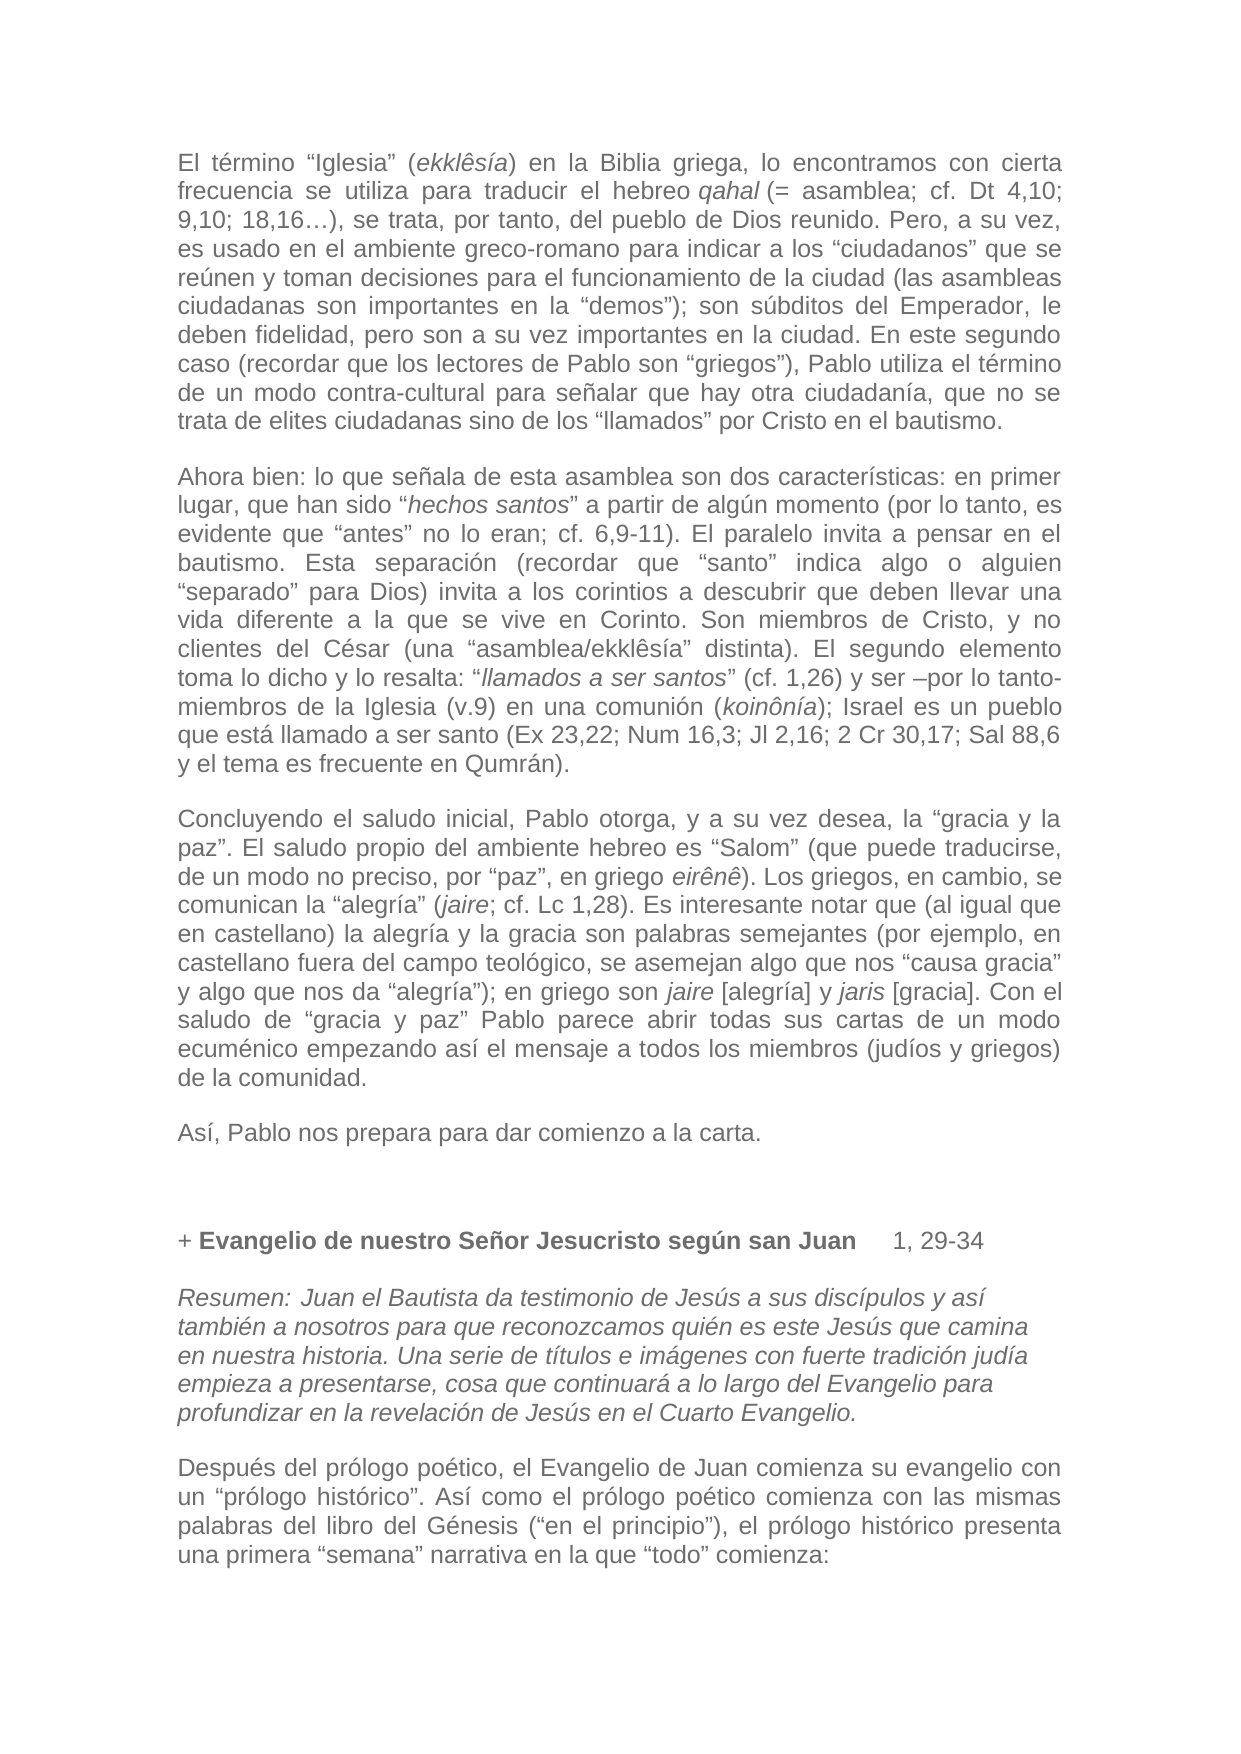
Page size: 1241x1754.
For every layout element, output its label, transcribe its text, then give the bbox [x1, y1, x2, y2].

text Ahora bien: lo que señala de esta asamblea son dos características: en primer lugar, que han sido “hechos santos” a partir de algún momento (por lo tanto, es evidente que “antes” no lo eran; cf. 6,9-11). El paralelo invita a pensar en el bautismo. Esta separación (recordar que “santo” indica algo o alguien “separado” para Dios) invita a los corintios a descubrir que deben llevar una vida diferente a la que se vive en Corinto. Son miembros de Cristo, y no clientes del César (una “asamblea/ekklêsía” distinta). El segundo elemento toma lo dicho y lo resalta: “llamados a ser santos” (cf. 1,26) y ser –por lo tanto- miembros de la Iglesia (v.9) en una comunión (koinônía); Israel es un pueblo que está llamado a ser santo (Ex 23,22; Num 16,3; Jl 2,16; 2 Cr 30,17; Sal 88,6 y el tema es frecuente en Qumrán). [177, 461, 1063, 778]
text Concluyendo el saludo inicial, Pablo otorga, y a su vez desea, la “gracia y la paz”. El saludo propio del ambiente hebreo es “Salom” (que puede traducirse, de un modo no preciso, por “paz”, en griego eirênê). Los griegos, en cambio, se comunican la “alegría” (jaire; cf. Lc 1,28). Es interesante notar que (al igual que en castellano) la alegría y la gracia son palabras semejantes (por ejemplo, en castellano fuera del campo teológico, se asemejan algo que nos “causa gracia” y algo que nos da “alegría”); en griego son jaire [alegría] y jaris [gracia]. Con el saludo de “gracia y paz” Pablo parece abrir todas sus cartas de un modo ecuménico empezando así el mensaje a todos los miembros (judíos y griegos) de la comunidad. [177, 804, 1063, 1092]
text Después del prólogo poético, el Evangelio de Juan comienza su evangelio con un “prólogo histórico”. Así como el prólogo poético comienza con las mismas palabras del libro del Génesis (“en el principio”), el prólogo histórico presenta una primera “semana” narrativa en la que “todo” comienza: [177, 1453, 1063, 1568]
text + Evangelio de nuestro Señor Jesucristo según san Juan 1, 29-34 Resumen: Juan el Bautista da testimonio de Jesús a sus discípulos y así también a nosotros para que reconozcamos quién es este Jesús que camina en nuestra historia. Una serie de títulos e imágenes con fuerte tradición judía empieza a presentarse, cosa que continuará a lo largo del Evangelio para profundizar en la revelación de Jesús en el Cuarto Evangelio. [177, 1226, 1063, 1427]
text Así, Pablo nos prepara para dar comienzo a la carta. [177, 1118, 1063, 1147]
text El término “Iglesia” (ekklêsía) en la Biblia griega, lo encontramos con cierta frecuencia se utiliza para traducir el hebreo qahal (= asamblea; cf. Dt 4,10; 9,10; 18,16…), se trata, por tanto, del pueblo de Dios reunido. Pero, a su vez, es usado en el ambiente greco-romano para indicar a los “ciudadanos” que se reúnen y toman decisiones para el funcionamiento de la ciudad (las asambleas ciudadanas son importantes en la “demos”); son súbditos del Emperador, le deben fidelidad, pero son a su vez importantes en la ciudad. En este segundo caso (recordar que los lectores de Pablo son “griegos”), Pablo utiliza el término de un modo contra-cultural para señalar que hay otra ciudadanía, que no se trata de elites ciudadanas sino de los “llamados” por Cristo en el bautismo. [177, 148, 1063, 435]
